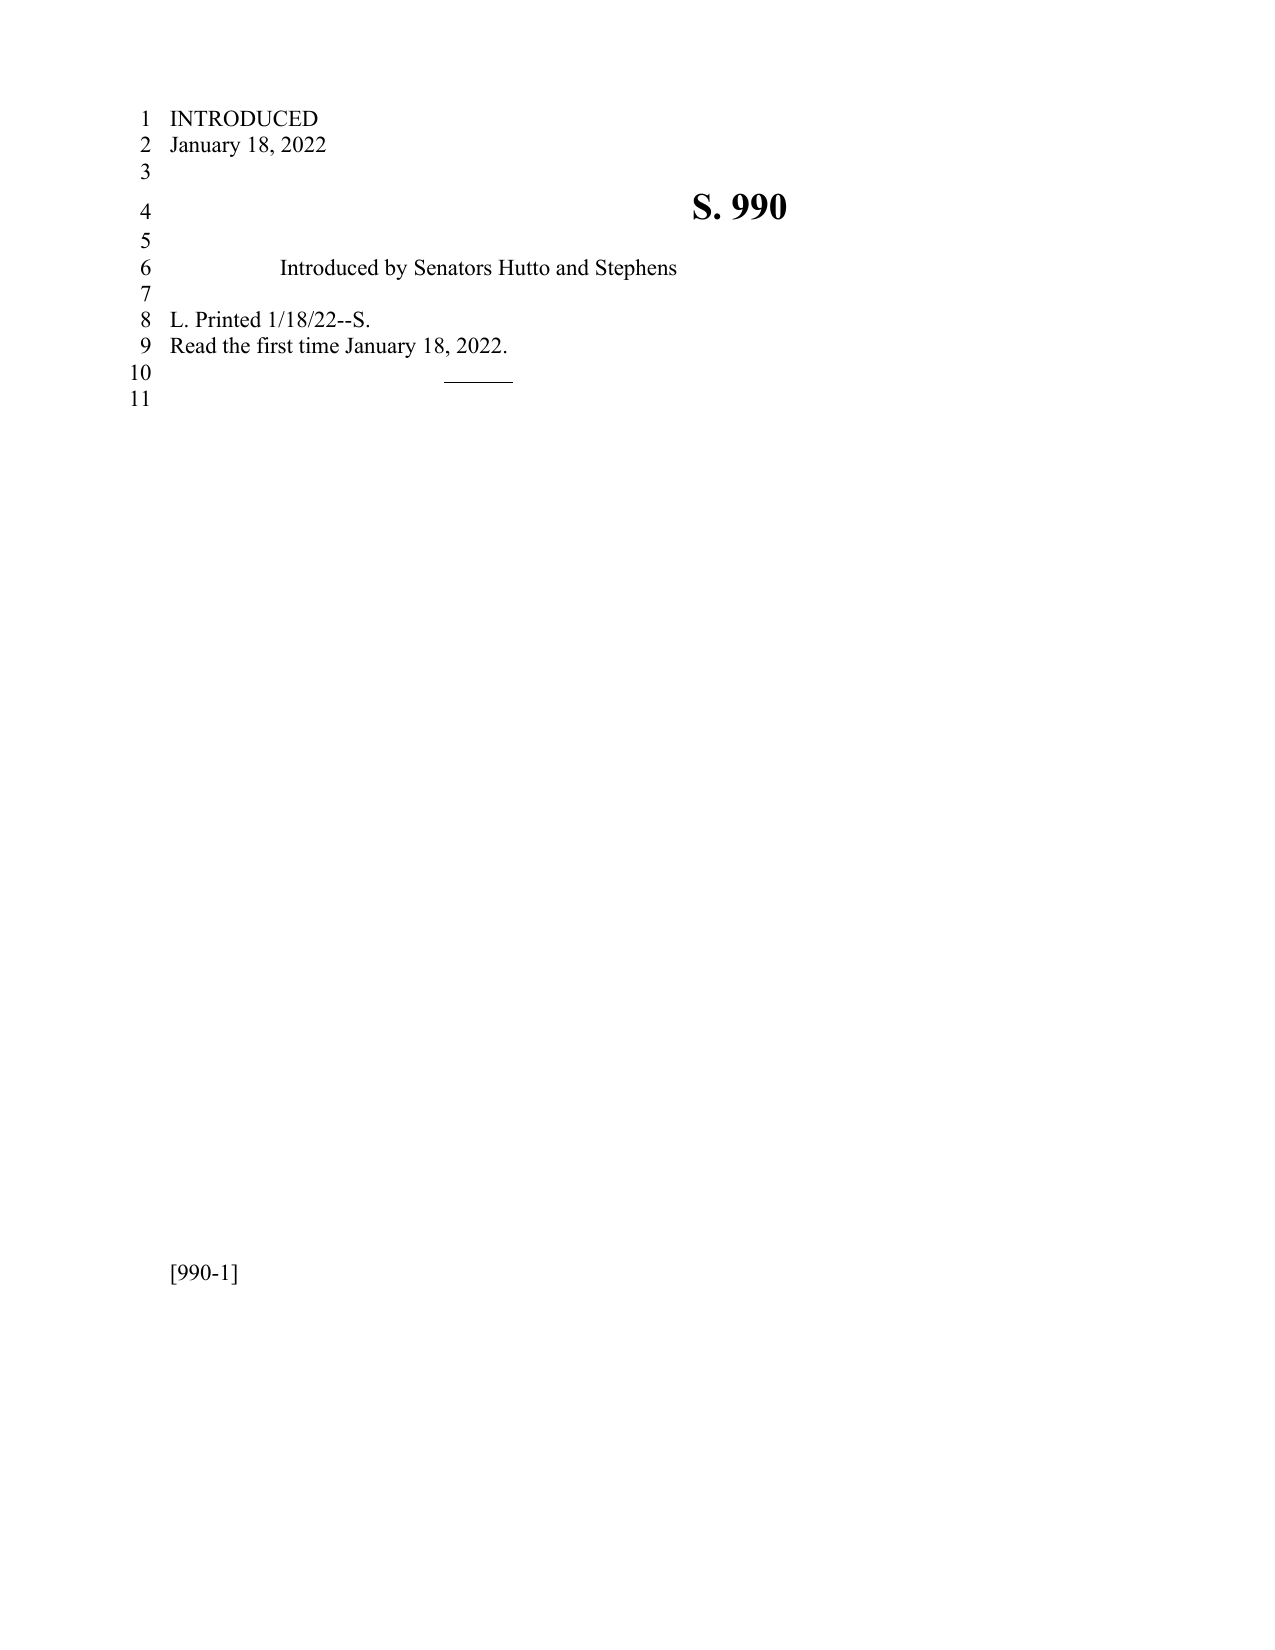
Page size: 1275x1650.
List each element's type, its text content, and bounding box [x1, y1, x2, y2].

text S. 990 [169, 184, 787, 227]
text Read the first time January 18, 2022. [169, 333, 787, 359]
text Introduced by Senators Hutto and Stephens [169, 253, 787, 280]
text INTRODUCED [169, 105, 787, 131]
text L. Printed 1/18/22--S. [169, 306, 787, 333]
text January 18, 2022 [169, 131, 787, 158]
